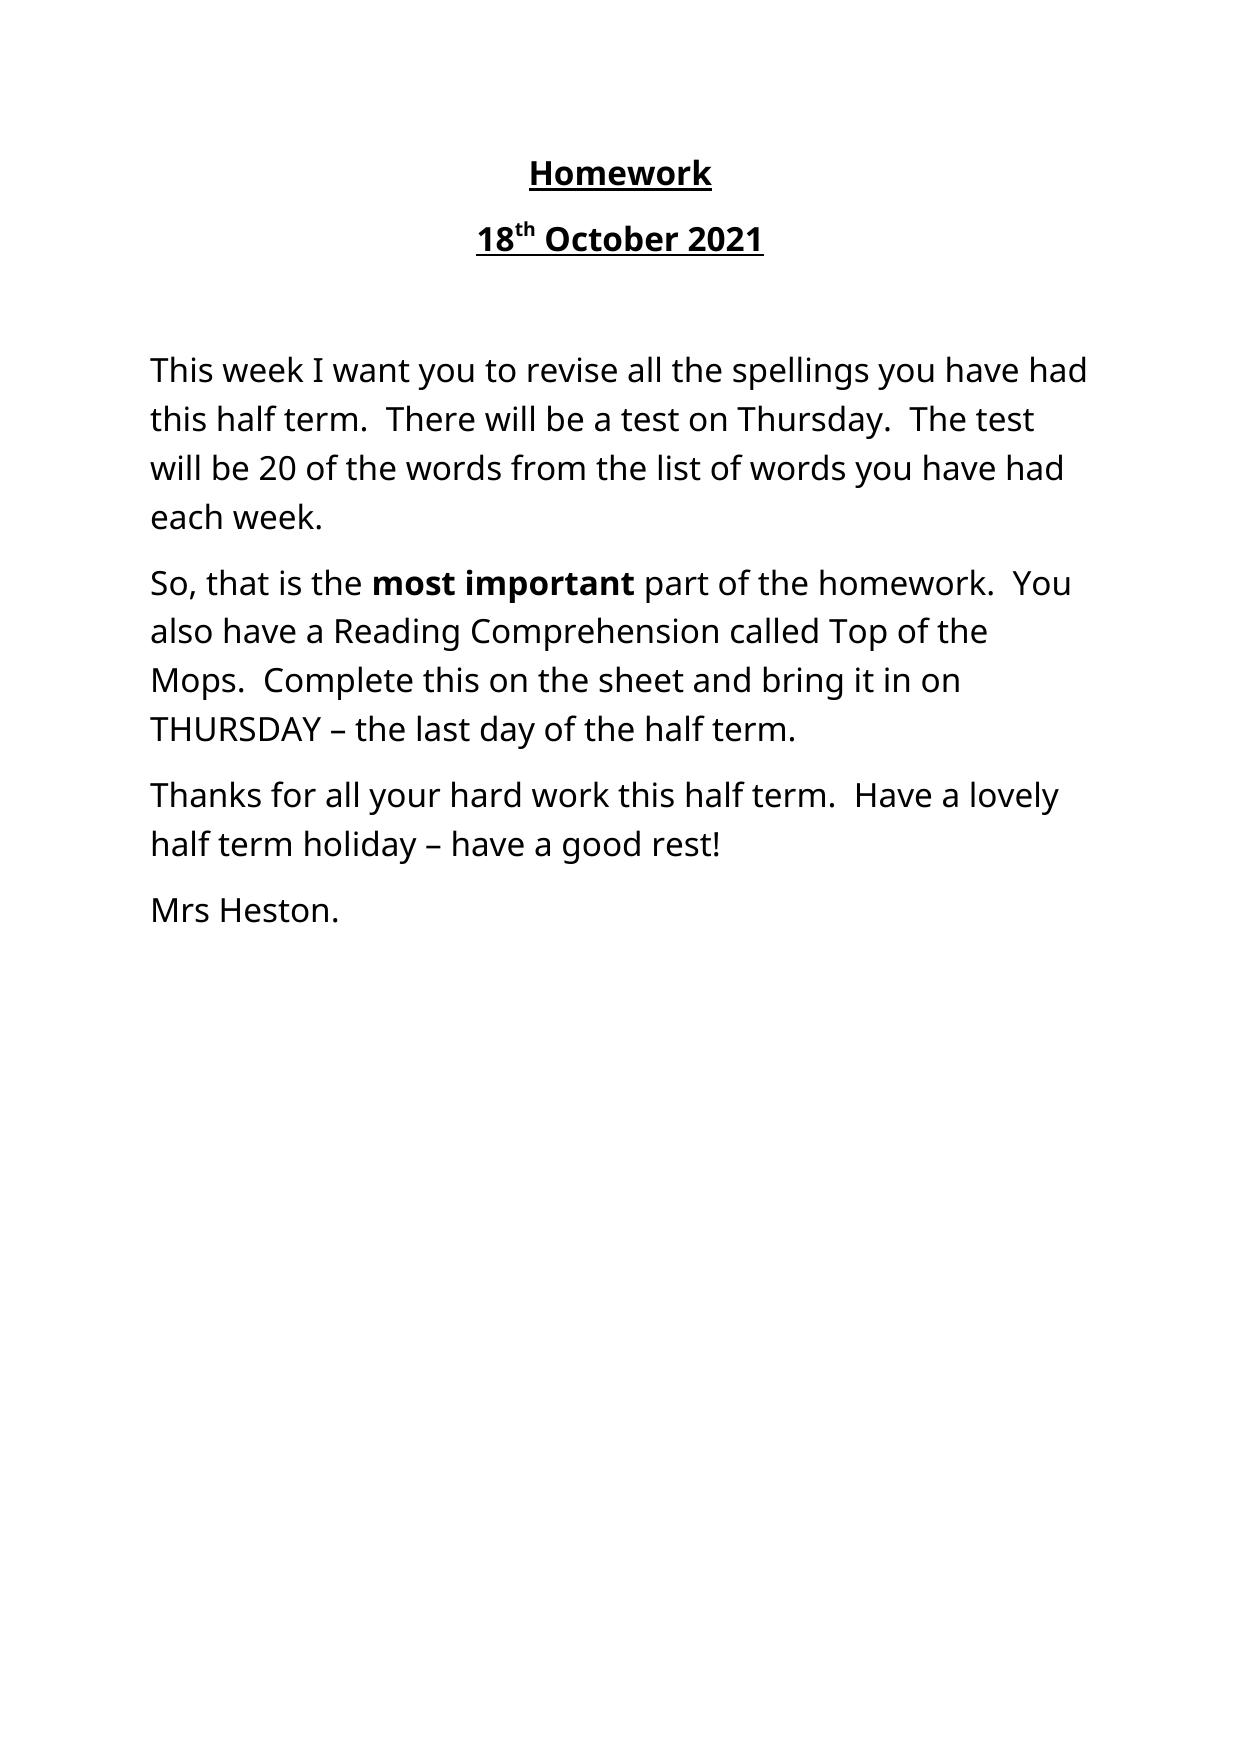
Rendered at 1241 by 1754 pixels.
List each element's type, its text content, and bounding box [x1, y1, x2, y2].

text So, that is the most important part of the homework. You also have a Reading Comprehension called Top of the Mops. Complete this on the sheet and bring it in on THURSDAY – the last day of the half term. [150, 559, 1090, 752]
text This week I want you to revise all the spellings you have had this half term. There will be a test on Thursday. The test will be 20 of the words from the list of words you have had each week. [150, 347, 1090, 539]
text Homework [150, 150, 1090, 195]
text Mrs Heston. [150, 886, 1090, 932]
text Thanks for all your hard work this half term. Have a lovely half term holiday – have a good rest! [150, 772, 1090, 866]
text 18th October 2021 [150, 216, 1090, 261]
